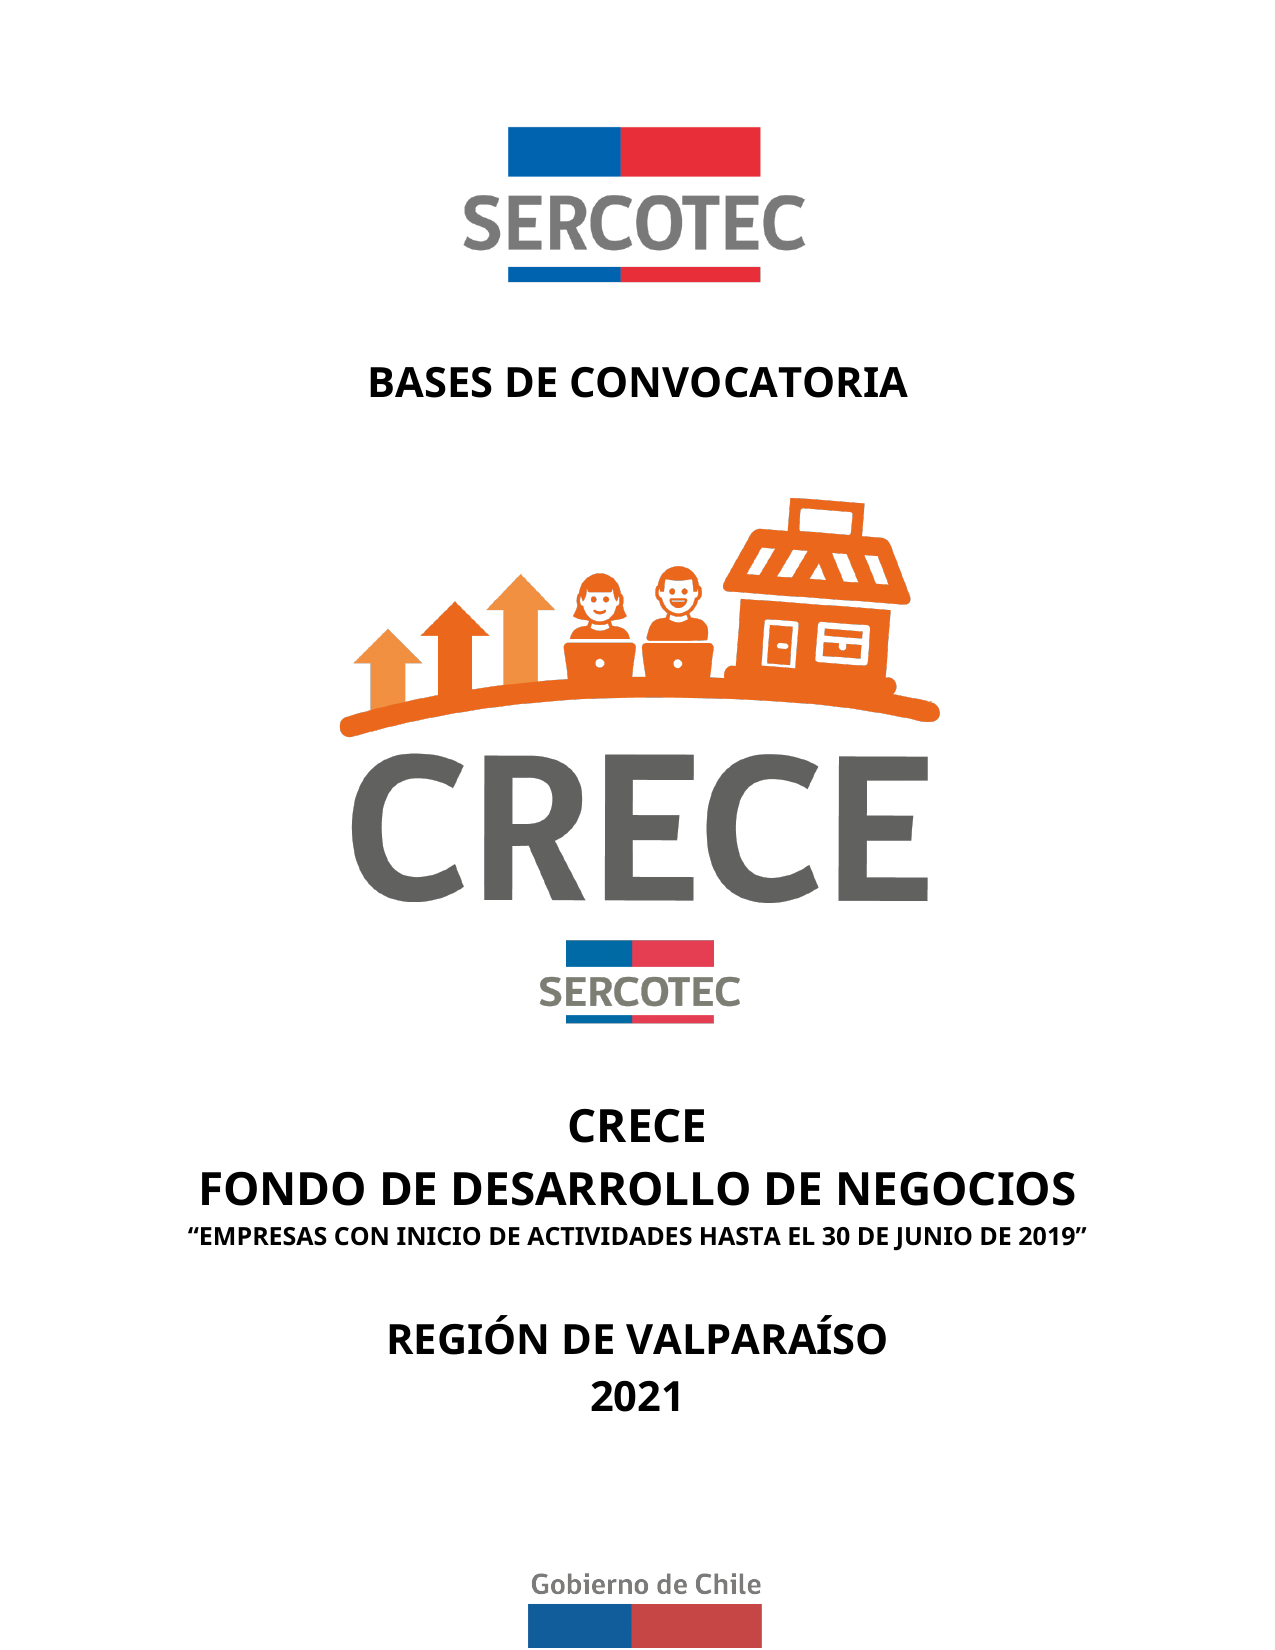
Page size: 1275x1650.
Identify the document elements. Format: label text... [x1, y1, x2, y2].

picture [299, 466, 976, 1066]
text BASES DE CONVOCATORIA [177, 353, 1098, 410]
text 2021 [177, 1366, 1098, 1423]
text “EMPRESAS CON INICIO DE ACTIVIDADES HASTA EL 30 DE JUNIO DE 2019” [177, 1219, 1098, 1253]
text CRECE [177, 1094, 1098, 1156]
text FONDO DE DESARROLLO DE NEGOCIOS [177, 1156, 1098, 1219]
picture [526, 1559, 763, 1648]
text REGIÓN DE VALPARAÍSO [177, 1309, 1098, 1366]
picture [448, 118, 822, 291]
